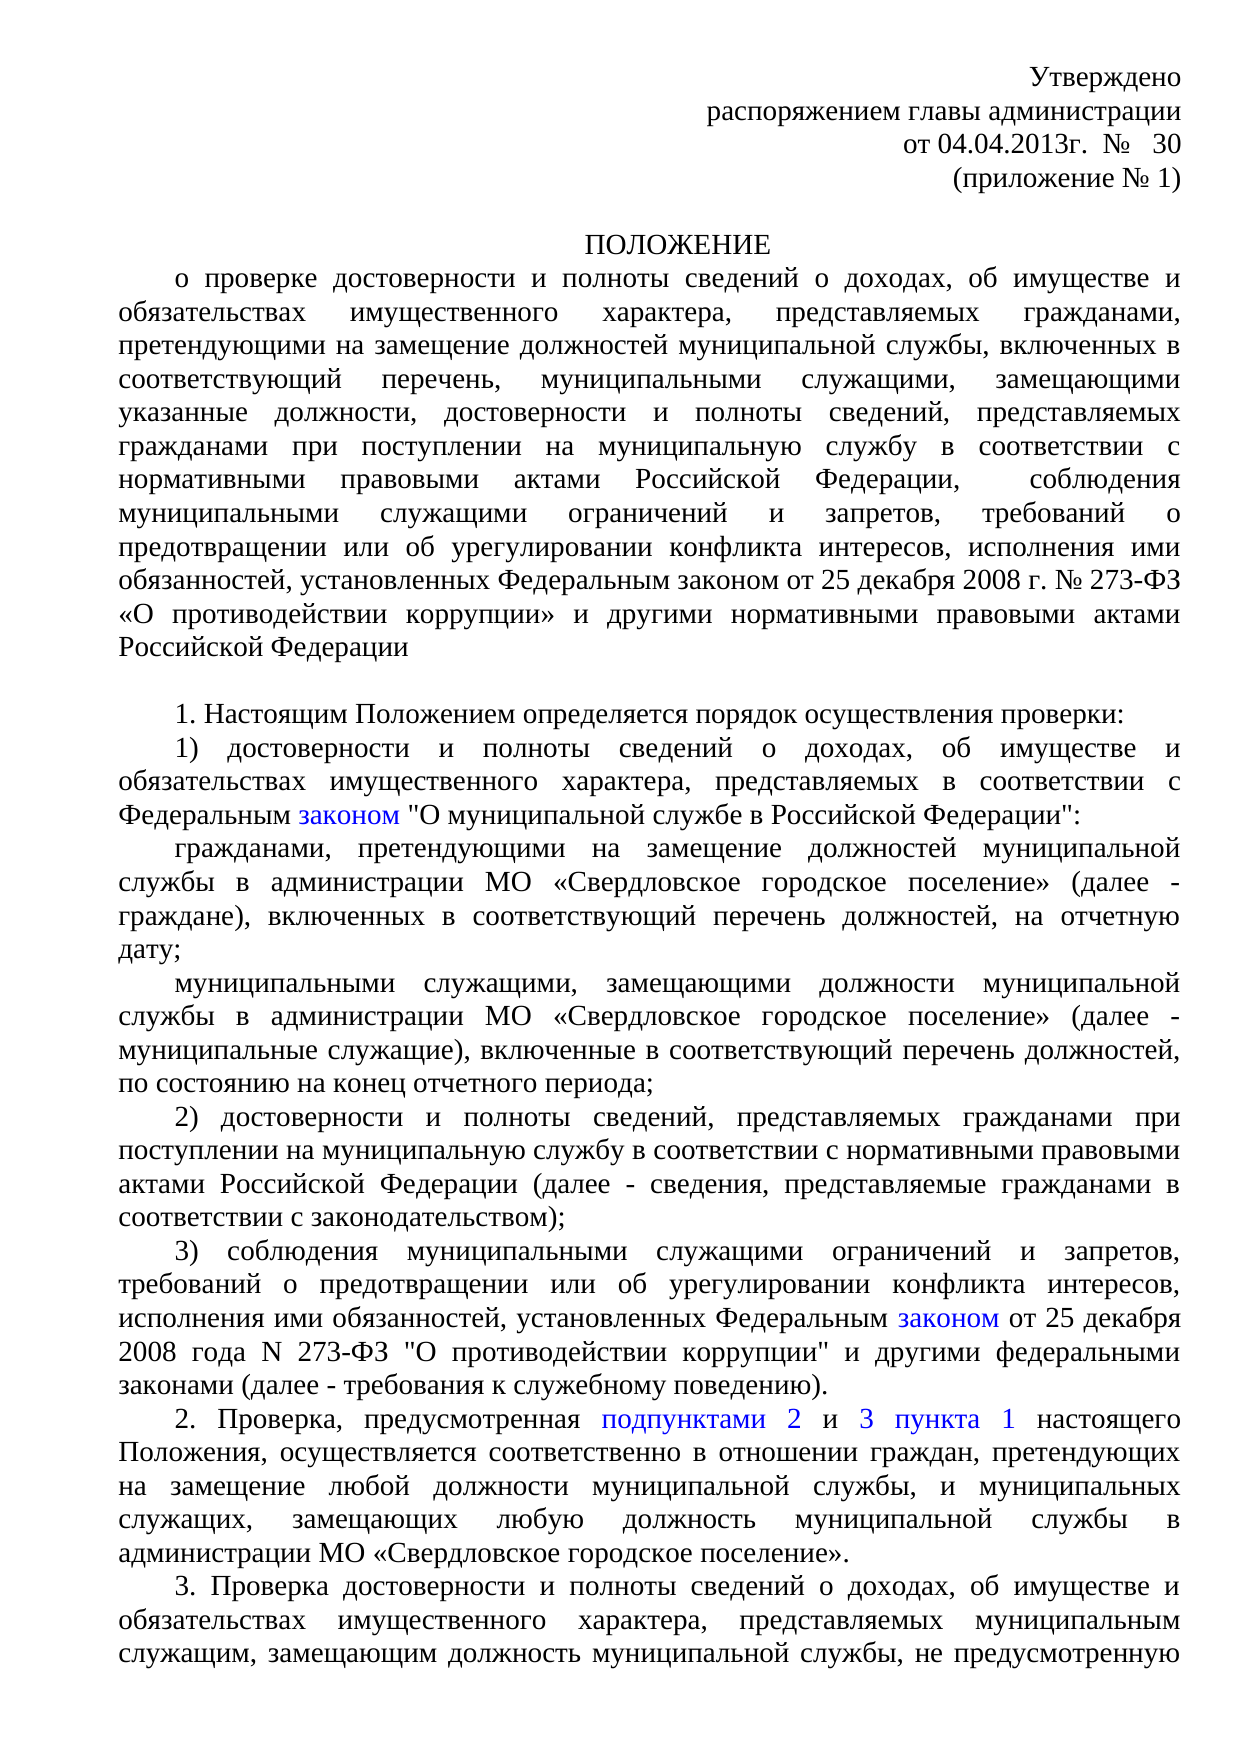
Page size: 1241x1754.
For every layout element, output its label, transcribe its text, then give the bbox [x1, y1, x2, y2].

text 3) соблюдения муниципальными служащими ограничений и запретов, требований о предотвращении или об урегулировании конфликта интересов, исполнения ими обязанностей, установленных Федеральным законом от 25 декабря 2008 года N 273-ФЗ "О противодействии коррупции" и другими федеральными законами (далее - требования к служебному поведению). [118, 1233, 1181, 1401]
text от 04.04.2013г. № 30 [118, 126, 1181, 160]
text о проверке достоверности и полноты сведений о доходах, об имуществе и обязательствах имущественного характера, представляемых гражданами, претендующими на замещение должностей муниципальной службы, включенных в соответствующий перечень, муниципальными служащими, замещающими указанные должности, достоверности и полноты сведений, представляемых гражданами при поступлении на муниципальную службу в соответствии с нормативными правовыми актами Российской Федерации, соблюдения муниципальными служащими ограничений и запретов, требований о предотвращении или об урегулировании конфликта интересов, исполнения ими обязанностей, установленных Федеральным законом от 25 декабря . № 273-ФЗ «О противодействии коррупции» и другими нормативными правовыми актами Российской Федерации [118, 260, 1181, 663]
text Утверждено [118, 59, 1181, 93]
text гражданами, претендующими на замещение должностей муниципальной службы в администрации МО «Свердловское городское поселение» (далее - граждане), включенных в соответствующий перечень должностей, на отчетную дату; [118, 831, 1181, 965]
text 1. Настоящим Положением определяется порядок осуществления проверки: [118, 696, 1181, 730]
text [118, 1568, 1181, 1669]
text ПОЛОЖЕНИЕ [118, 227, 1181, 260]
text 2. Проверка, предусмотренная подпунктами 2 и 3 пункта 1 настоящего Положения, осуществляется соответственно в отношении граждан, претендующих на замещение любой должности муниципальной службы, и муниципальных служащих, замещающих любую должность муниципальной службы в администрации МО «Свердловское городское поселение». [118, 1401, 1181, 1568]
text (приложение № 1) [118, 160, 1181, 193]
text распоряжением главы администрации [118, 93, 1181, 126]
text 1) достоверности и полноты сведений о доходах, об имуществе и обязательствах имущественного характера, представляемых в соответствии с Федеральным законом "О муниципальной службе в Российской Федерации": [118, 730, 1181, 831]
text 2) достоверности и полноты сведений, представляемых гражданами при поступлении на муниципальную службу в соответствии с нормативными правовыми актами Российской Федерации (далее - сведения, представляемые гражданами в соответствии с законодательством); [118, 1099, 1181, 1233]
text муниципальными служащими, замещающими должности муниципальной службы в администрации МО «Свердловское городское поселение» (далее - муниципальные служащие), включенные в соответствующий перечень должностей, по состоянию на конец отчетного периода; [118, 965, 1181, 1099]
